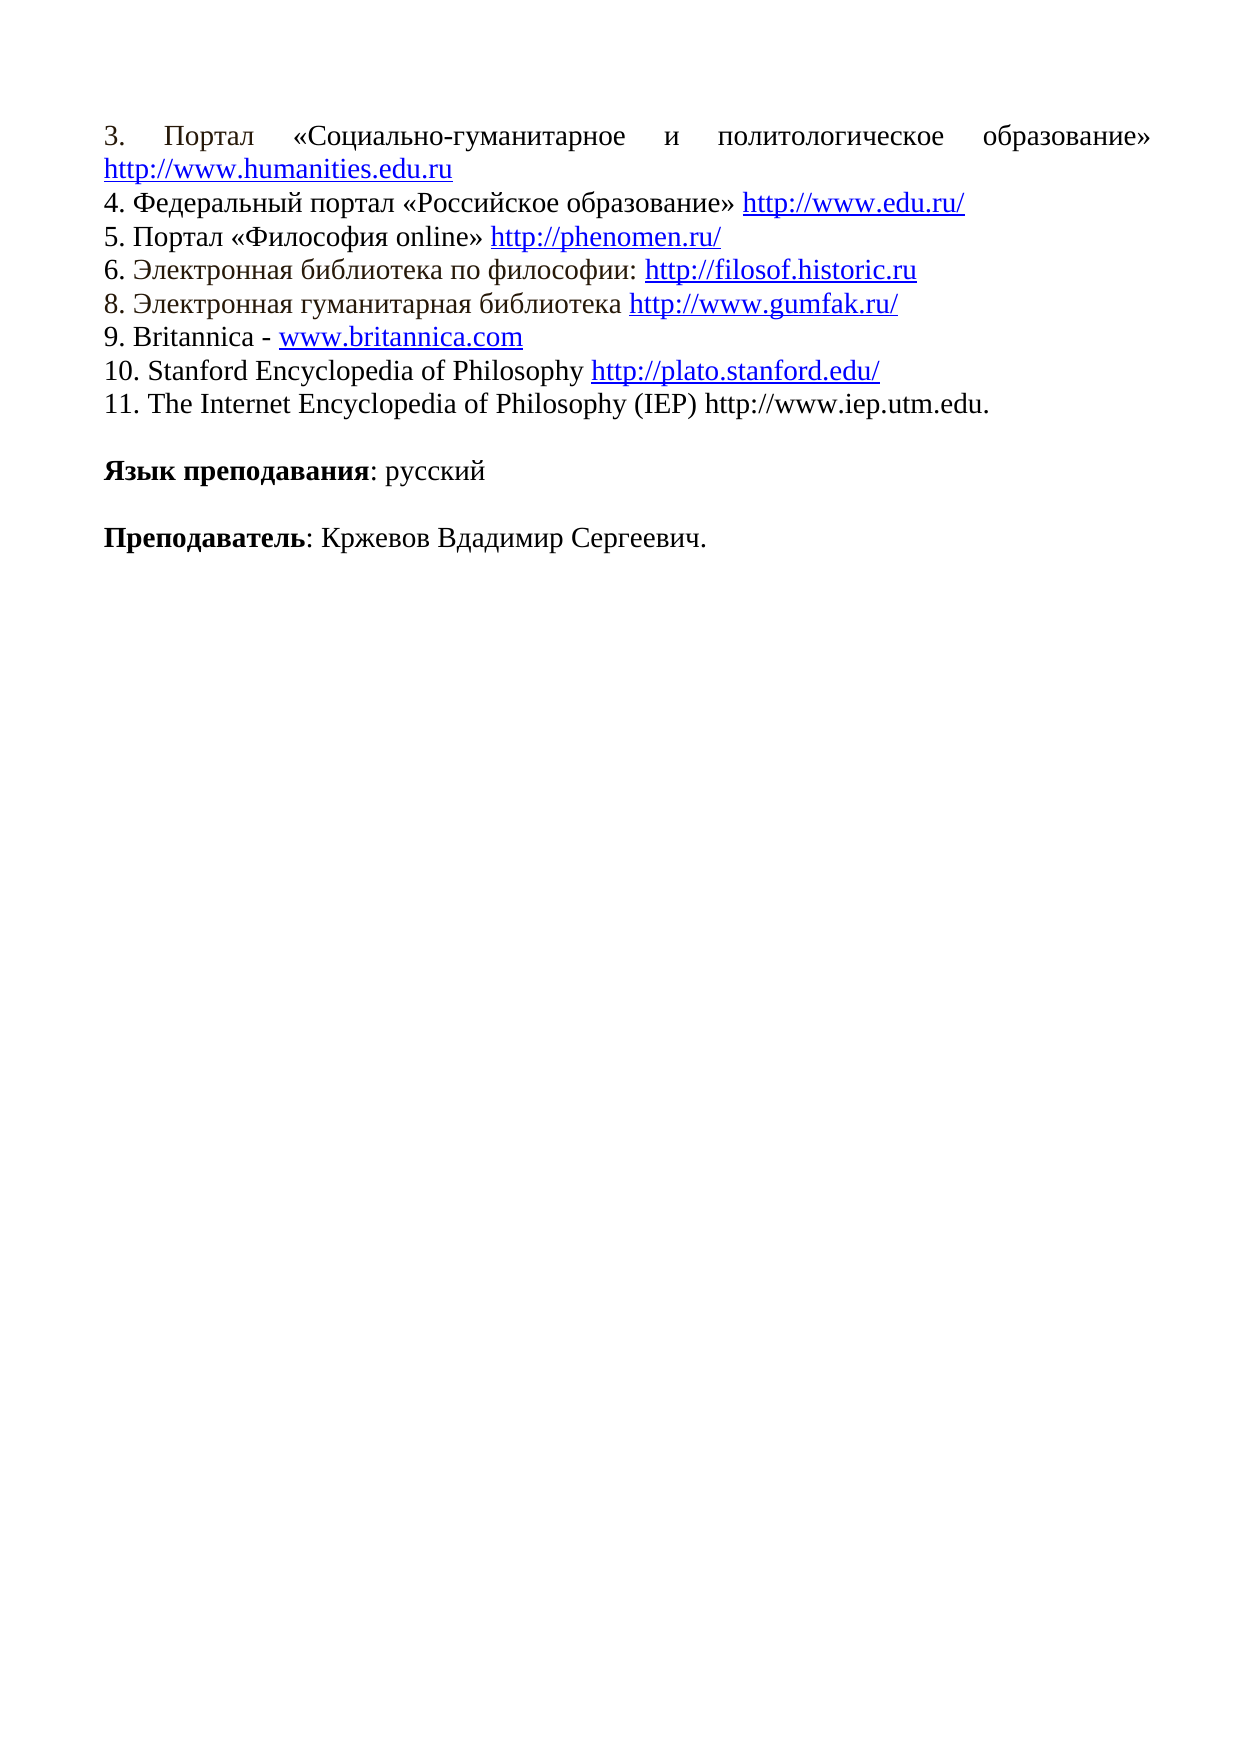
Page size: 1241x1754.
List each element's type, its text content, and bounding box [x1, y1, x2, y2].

text 8. Электронная гуманитарная библиотека http://www.gumfak.ru/ [103, 286, 1152, 319]
text 5. Портал «Философия online» http://phenomen.ru/ [103, 219, 1152, 252]
text 10. Stanford Encyclopedia of Philosophy http://plato.stanford.edu/ [103, 353, 1152, 386]
text 6. Электронная библиотека по философии: http://filosof.historic.ru [103, 252, 1152, 286]
text 3. Портал «Социально-гуманитарное и политологическое образование» http://www.humanities.edu.ru [103, 118, 1152, 185]
text Язык преподавания: русский [103, 453, 1152, 487]
text 11. The Internet Encyclopedia of Philosophy (IEP) http://www.iep.utm.edu. [103, 386, 1152, 420]
text 4. Федеральный портал «Российское образование» http://www.edu.ru/ [103, 185, 1152, 219]
text Преподаватель: Кржевов Вдадимир Сергеевич. [103, 521, 1152, 554]
text 9. Britannica - www.britannica.com [103, 319, 1152, 353]
